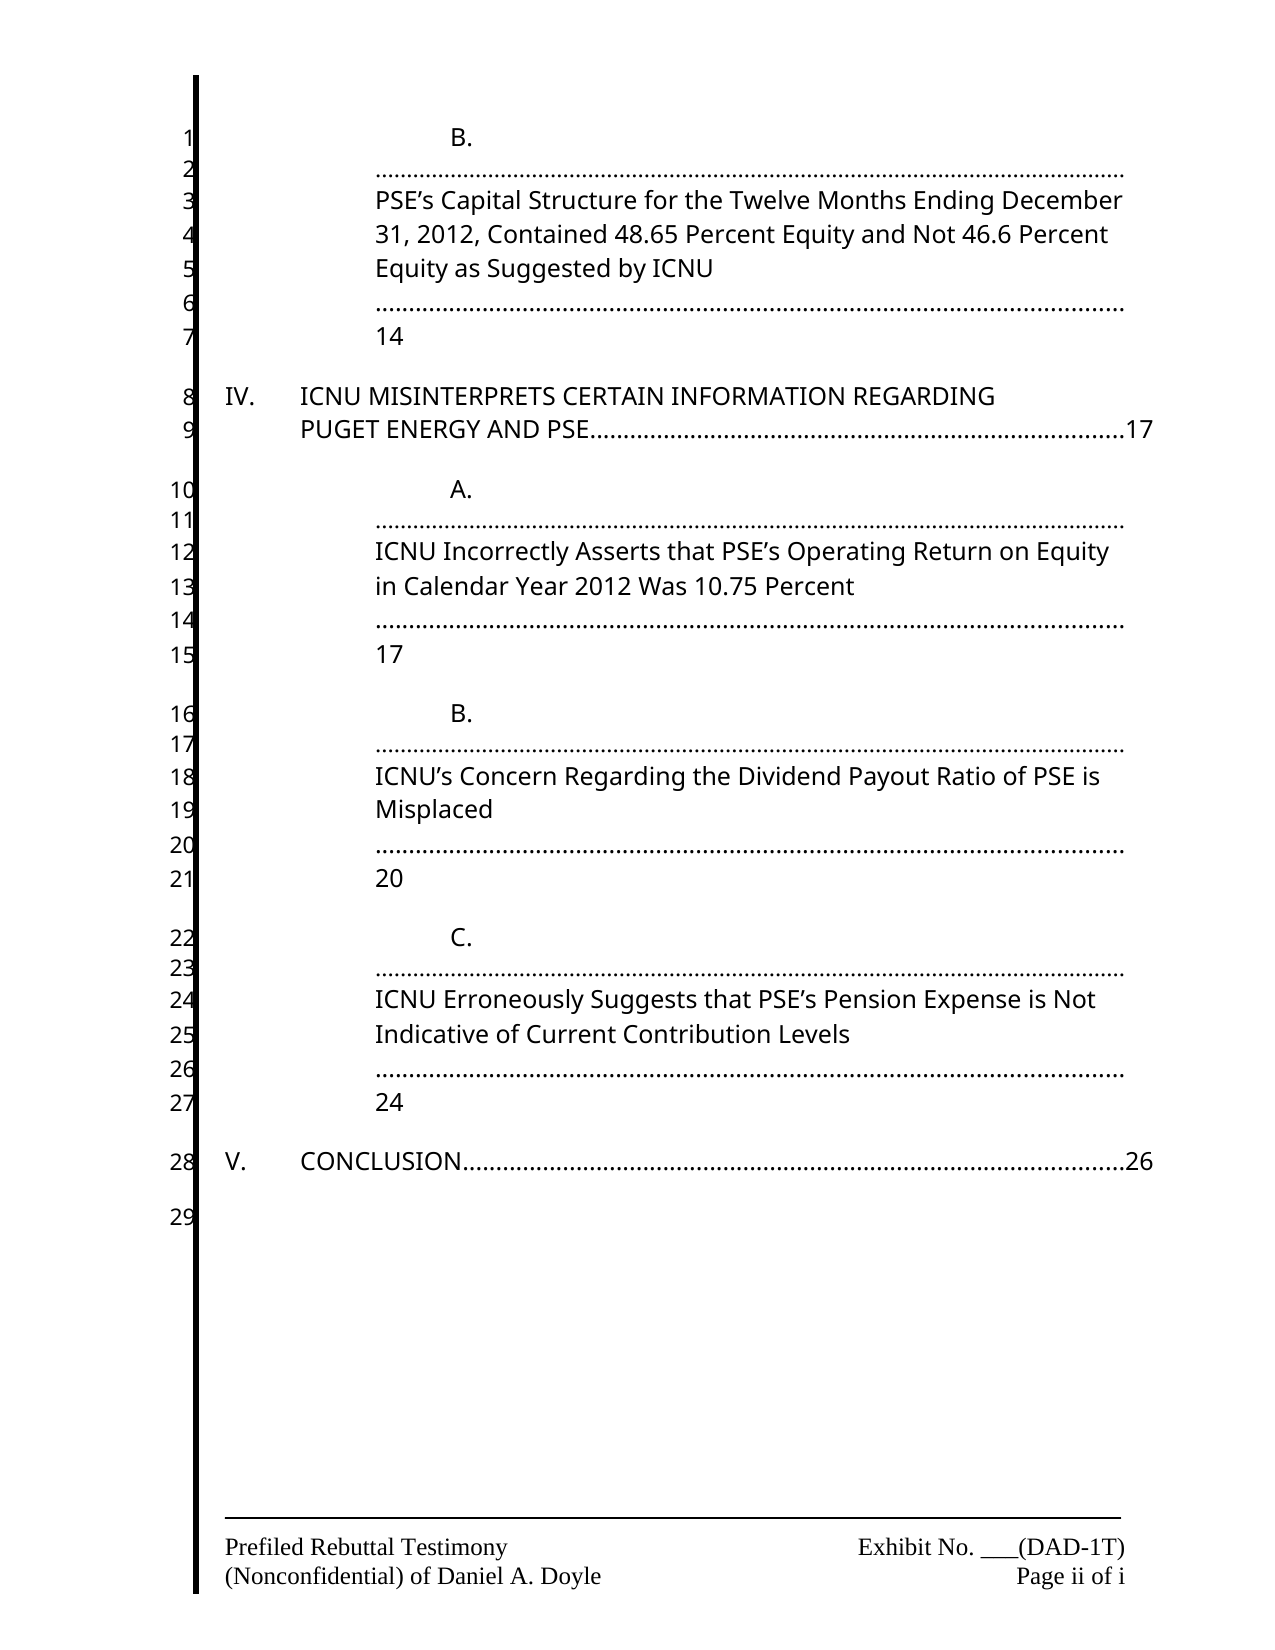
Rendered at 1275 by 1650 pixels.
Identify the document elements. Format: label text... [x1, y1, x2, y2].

text C. ICNU Erroneously Suggests that PSE’s Pension Expense is Not Indicative of Current Contribution Levels 24 [375, 919, 1125, 1118]
text B. PSE’s Capital Structure for the Twelve Months Ending December 31, 2012, Contained 48.65 Percent Equity and Not 46.6 Percent Equity as Suggested by ICNU 14 [375, 120, 1125, 353]
text A. ICNU Incorrectly Asserts that PSE’s Operating Return on Equity in Calendar Year 2012 Was 10.75 Percent 17 [375, 471, 1125, 670]
text B. ICNU’s Concern Regarding the Dividend Payout Ratio of PSE is Misplaced 20 [375, 695, 1125, 894]
text V. CONCLUSION 26 [225, 1143, 1050, 1177]
text IV. ICNU MISINTERPRETS CERTAIN INFORMATION REGARDING PUGET ENERGY AND PSE 17 [225, 378, 1050, 446]
